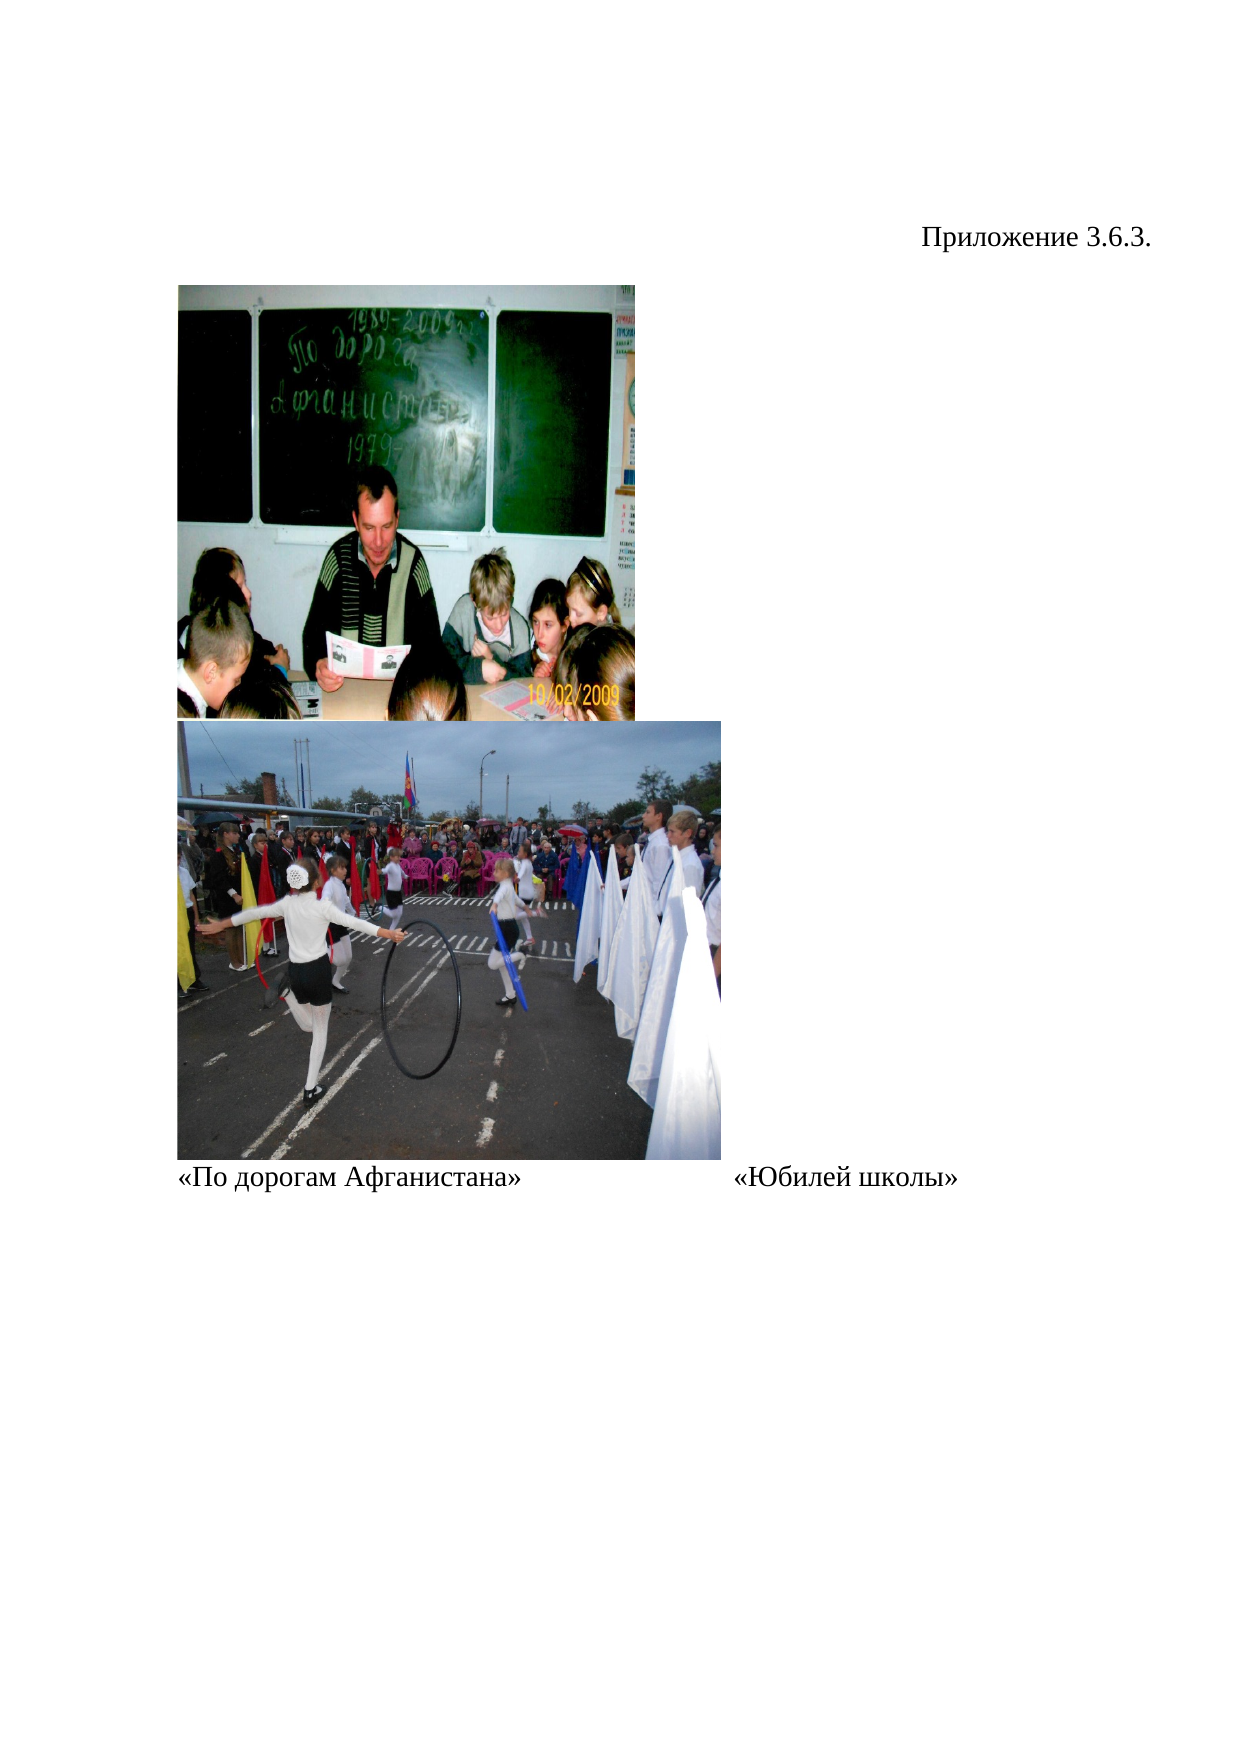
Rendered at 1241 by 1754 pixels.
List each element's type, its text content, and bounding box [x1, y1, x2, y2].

text Приложение 3.6.3. [177, 219, 1152, 252]
picture [177, 285, 721, 1160]
text «По дорогам Афганистана» «Юбилей школы» [177, 1159, 1152, 1193]
